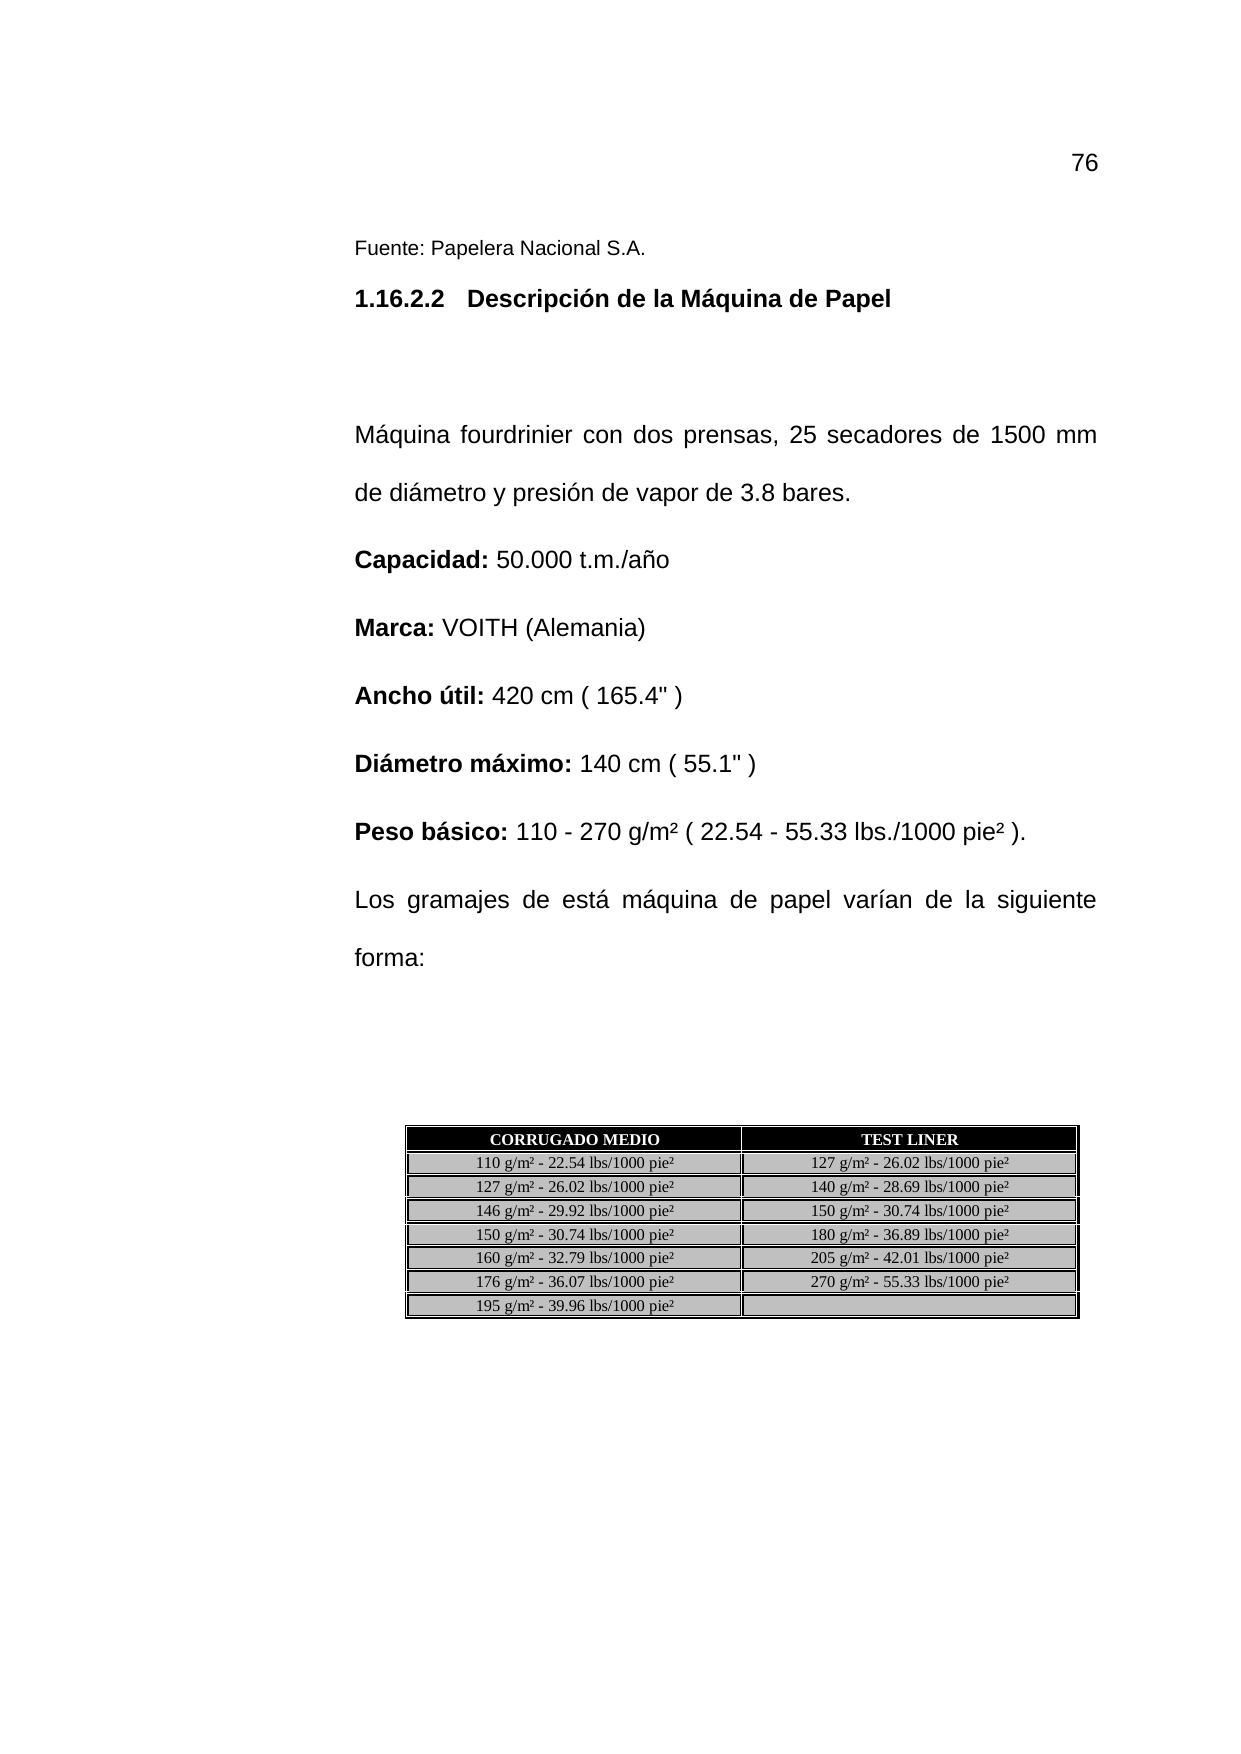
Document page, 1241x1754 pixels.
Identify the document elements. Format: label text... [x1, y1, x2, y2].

text Peso básico: 110 - 270 g/m² ( 22.54 - 55.33 lbs./1000 pie² ). [354, 817, 1098, 846]
text Ancho útil: 420 cm ( 165.4" ) [354, 681, 1098, 710]
text Capacidad: 50.000 t.m./año [354, 545, 1098, 574]
text Máquina fourdrinier con dos prensas, 25 secadores de 1500 mm de diámetro y presión de vapor de 3.8 bares. [354, 420, 1098, 506]
list Descripción de la Máquina de Papel [354, 284, 1098, 313]
text Diámetro máximo: 140 cm ( 55.1" ) [354, 749, 1098, 778]
text Marca: VOITH (Alemania) [354, 613, 1098, 642]
text Fuente: Papelera Nacional S.A. [354, 236, 1098, 260]
text Los gramajes de está máquina de papel varían de la siguiente forma: [354, 885, 1098, 971]
